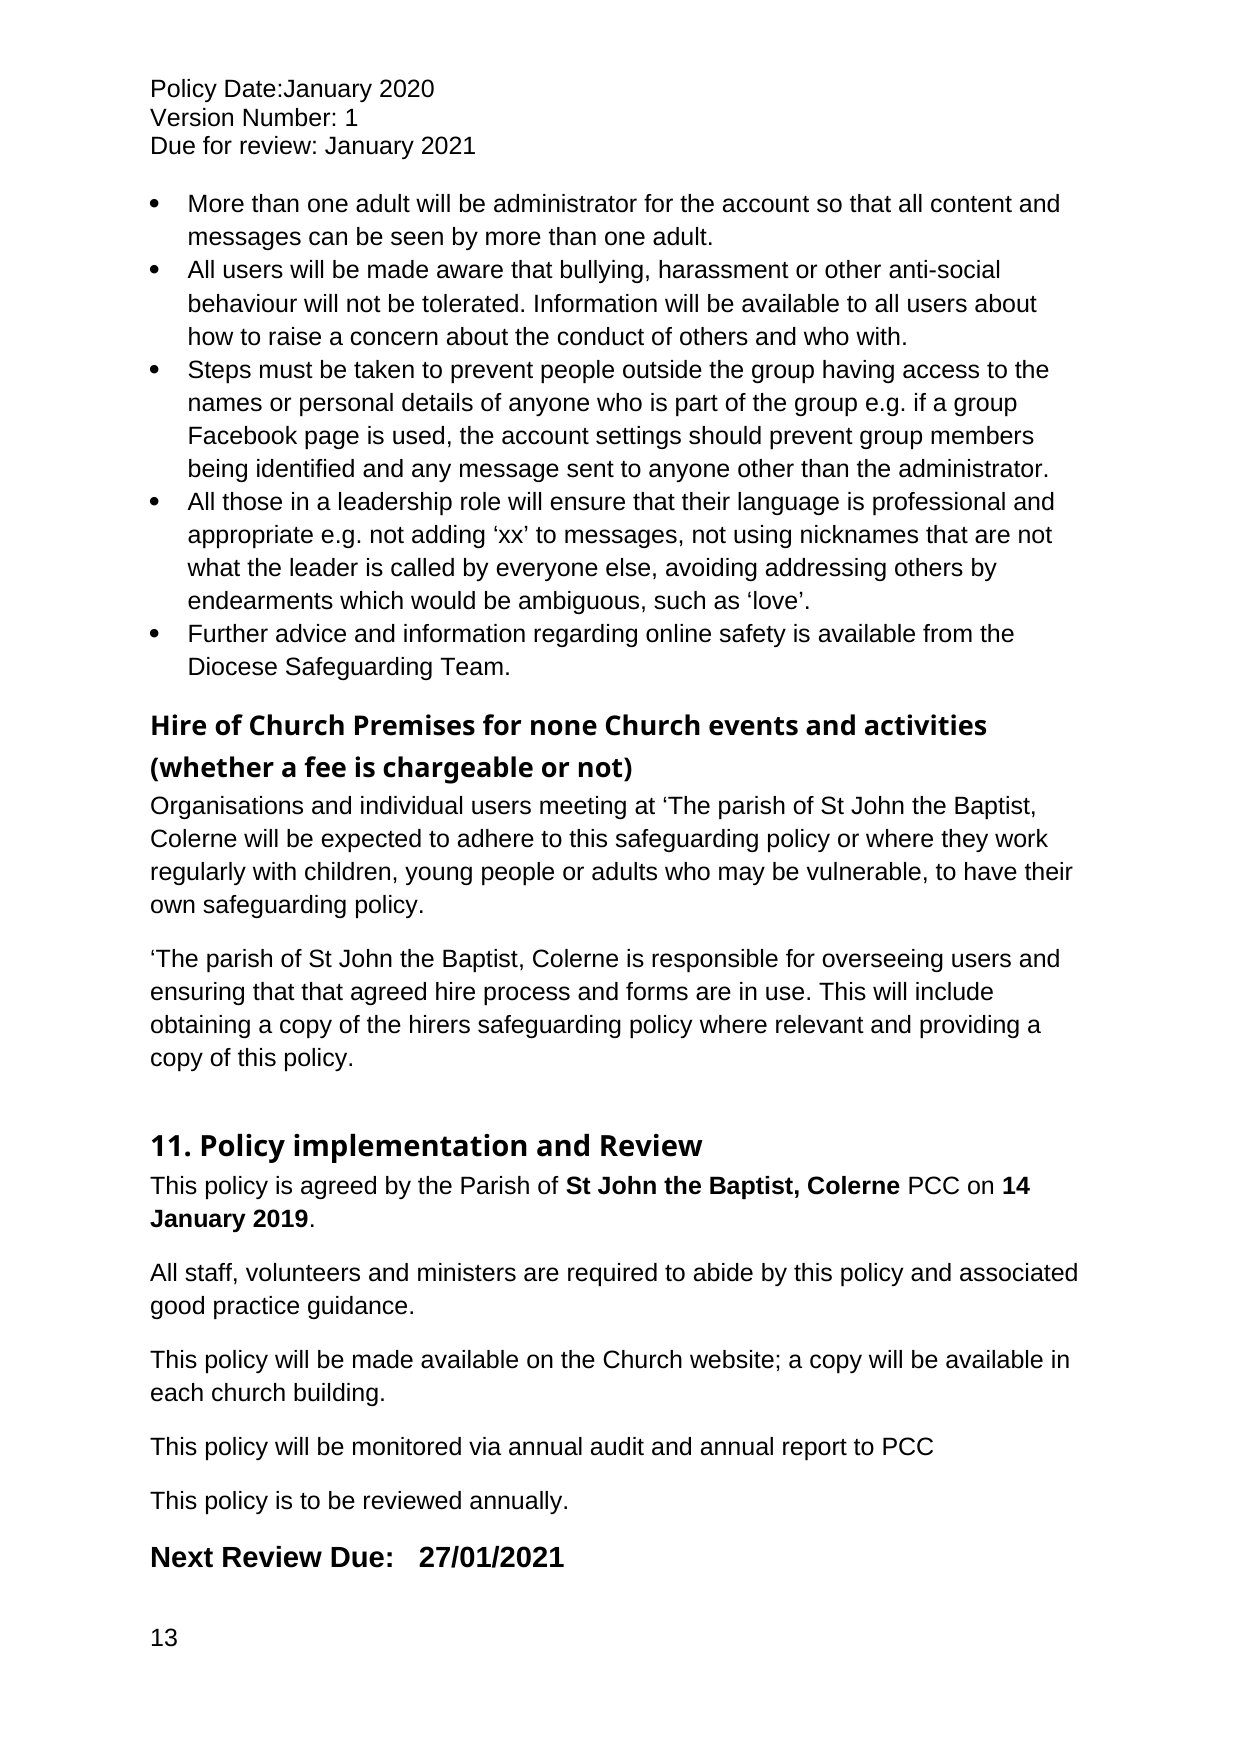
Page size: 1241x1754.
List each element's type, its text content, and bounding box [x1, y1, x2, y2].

list Further advice and information regarding online safety is available from the Diocese Safeguarding Team. [150, 619, 1090, 681]
subtitle Hire of Church Premises for none Church events and activities (whether a fee is chargeable or not) [150, 706, 1090, 785]
text All staff, volunteers and ministers are required to abide by this policy and associated good practice guidance. [150, 1258, 1090, 1320]
list All users will be made aware that bullying, harassment or other anti-social behaviour will not be tolerated. Information will be available to all users about how to raise a concern about the conduct of others and who with. [150, 255, 1090, 350]
list All those in a leadership role will ensure that their language is professional and appropriate e.g. not adding ‘xx’ to messages, not using nicknames that are not what the leader is called by everyone else, avoiding addressing others by endearments which would be ambiguous, such as ‘love’. [150, 487, 1090, 615]
text This policy is to be reviewed annually. [150, 1486, 1090, 1514]
list Steps must be taken to prevent people outside the group having access to the names or personal details of anyone who is part of the group e.g. if a group Facebook page is used, the account settings should prevent group members being identified and any message sent to anyone other than the administrator. [150, 354, 1090, 482]
text Organisations and individual users meeting at ‘The parish of St John the Baptist, Colerne will be expected to adhere to this safeguarding policy or where they work regularly with children, young people or adults who may be vulnerable, to have their own safeguarding policy. [150, 791, 1090, 918]
text This policy is agreed by the Parish of St John the Baptist, Colerne PCC on 14 January 2019. [150, 1171, 1090, 1233]
text ‘The parish of St John the Baptist, Colerne is responsible for overseeing users and ensuring that that agreed hire process and forms are in use. This will include obtaining a copy of the hirers safeguarding policy where relevant and providing a copy of this policy. [150, 944, 1090, 1071]
subtitle 11. Policy implementation and Review [150, 1126, 1090, 1165]
text This policy will be made available on the Church website; a copy will be available in each church building. [150, 1345, 1090, 1407]
text Next Review Due: 27/01/2021 [150, 1540, 1090, 1573]
list More than one adult will be administrator for the account so that all content and messages can be seen by more than one adult. [150, 189, 1090, 251]
text This policy will be monitored via annual audit and annual report to PCC [150, 1432, 1090, 1461]
